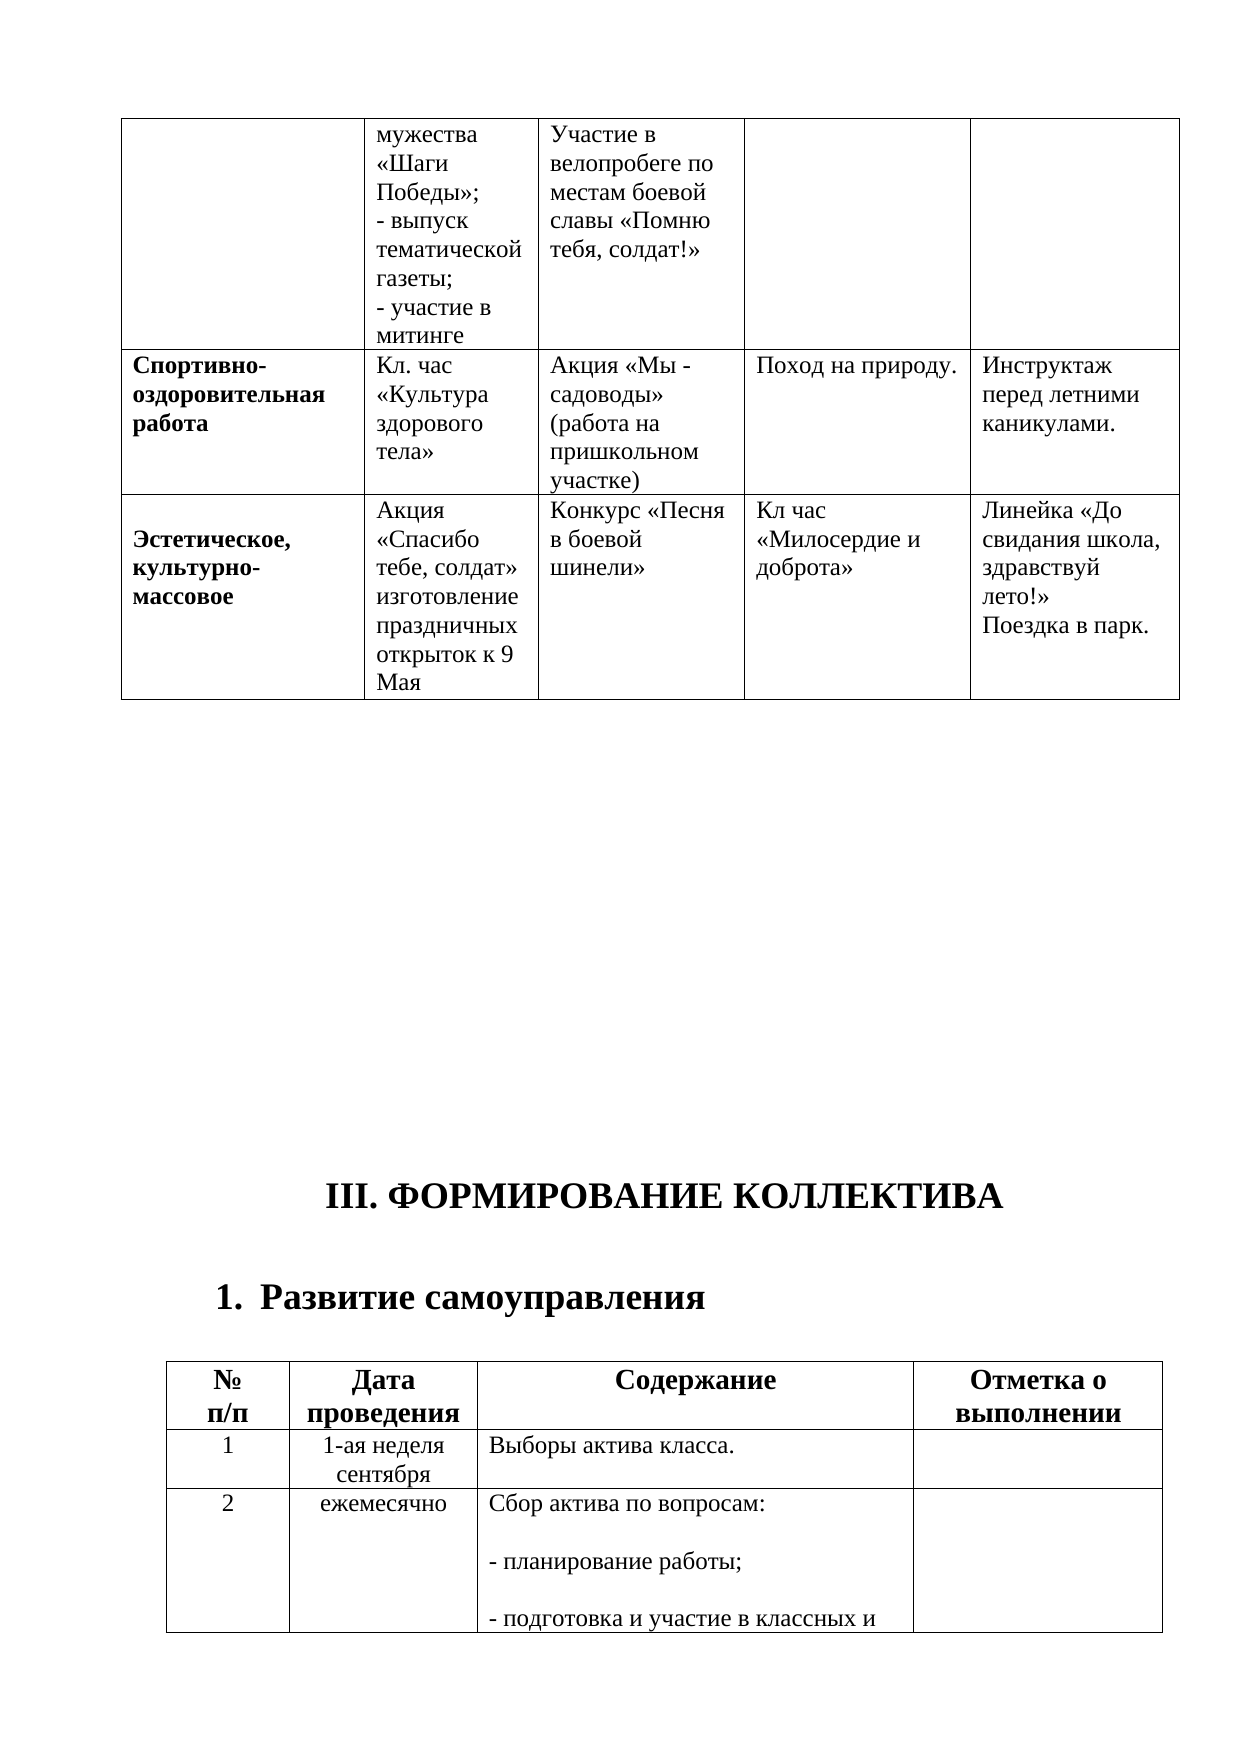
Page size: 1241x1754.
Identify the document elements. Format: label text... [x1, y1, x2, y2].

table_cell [539, 119, 744, 349]
table_cell Эстетическое, культурно-массовое [122, 495, 364, 698]
table_header Содержание [478, 1362, 913, 1429]
table_cell Спортивно-оздоровительная работа [122, 350, 364, 494]
table_cell 1-ая неделя сентября [290, 1430, 477, 1487]
table_cell [971, 119, 1179, 349]
list Развитие самоуправления [215, 1274, 1152, 1318]
table_header № п/п [167, 1362, 289, 1429]
table_cell Акция «Спасибо тебе, солдат» изготовление праздничных открыток к 9 Мая [365, 495, 538, 698]
table_cell Выборы актива класса. [478, 1430, 913, 1487]
table_cell Поход на природу. [745, 350, 970, 494]
table_header Отметка о выполнении [914, 1362, 1162, 1429]
table_cell Кл. час «Культура здорового тела» [365, 350, 538, 494]
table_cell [365, 119, 538, 349]
table_cell Инструктаж перед летними каникулами. [971, 350, 1179, 494]
table_cell Кл час «Милосердие и доброта» [745, 495, 970, 698]
table_cell Акция «Мы - садоводы» (работа на пришкольном участке) [539, 350, 744, 494]
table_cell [122, 119, 364, 349]
table_header Дата проведения [290, 1362, 477, 1429]
table_cell ежемесячно [290, 1489, 477, 1632]
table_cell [478, 1489, 913, 1632]
table_cell Линейка «До свидания школа, здравствуй лето!» Поездка в парк. [971, 495, 1179, 698]
table_cell Конкурс «Песня в боевой шинели» [539, 495, 744, 698]
text III. ФОРМИРОВАНИЕ КОЛЛЕКТИВА [177, 1174, 1152, 1217]
table_cell [914, 1430, 1162, 1487]
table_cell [745, 119, 970, 349]
table_cell 1 [167, 1430, 289, 1487]
table_cell [914, 1489, 1162, 1632]
table_cell 2 [167, 1489, 289, 1632]
